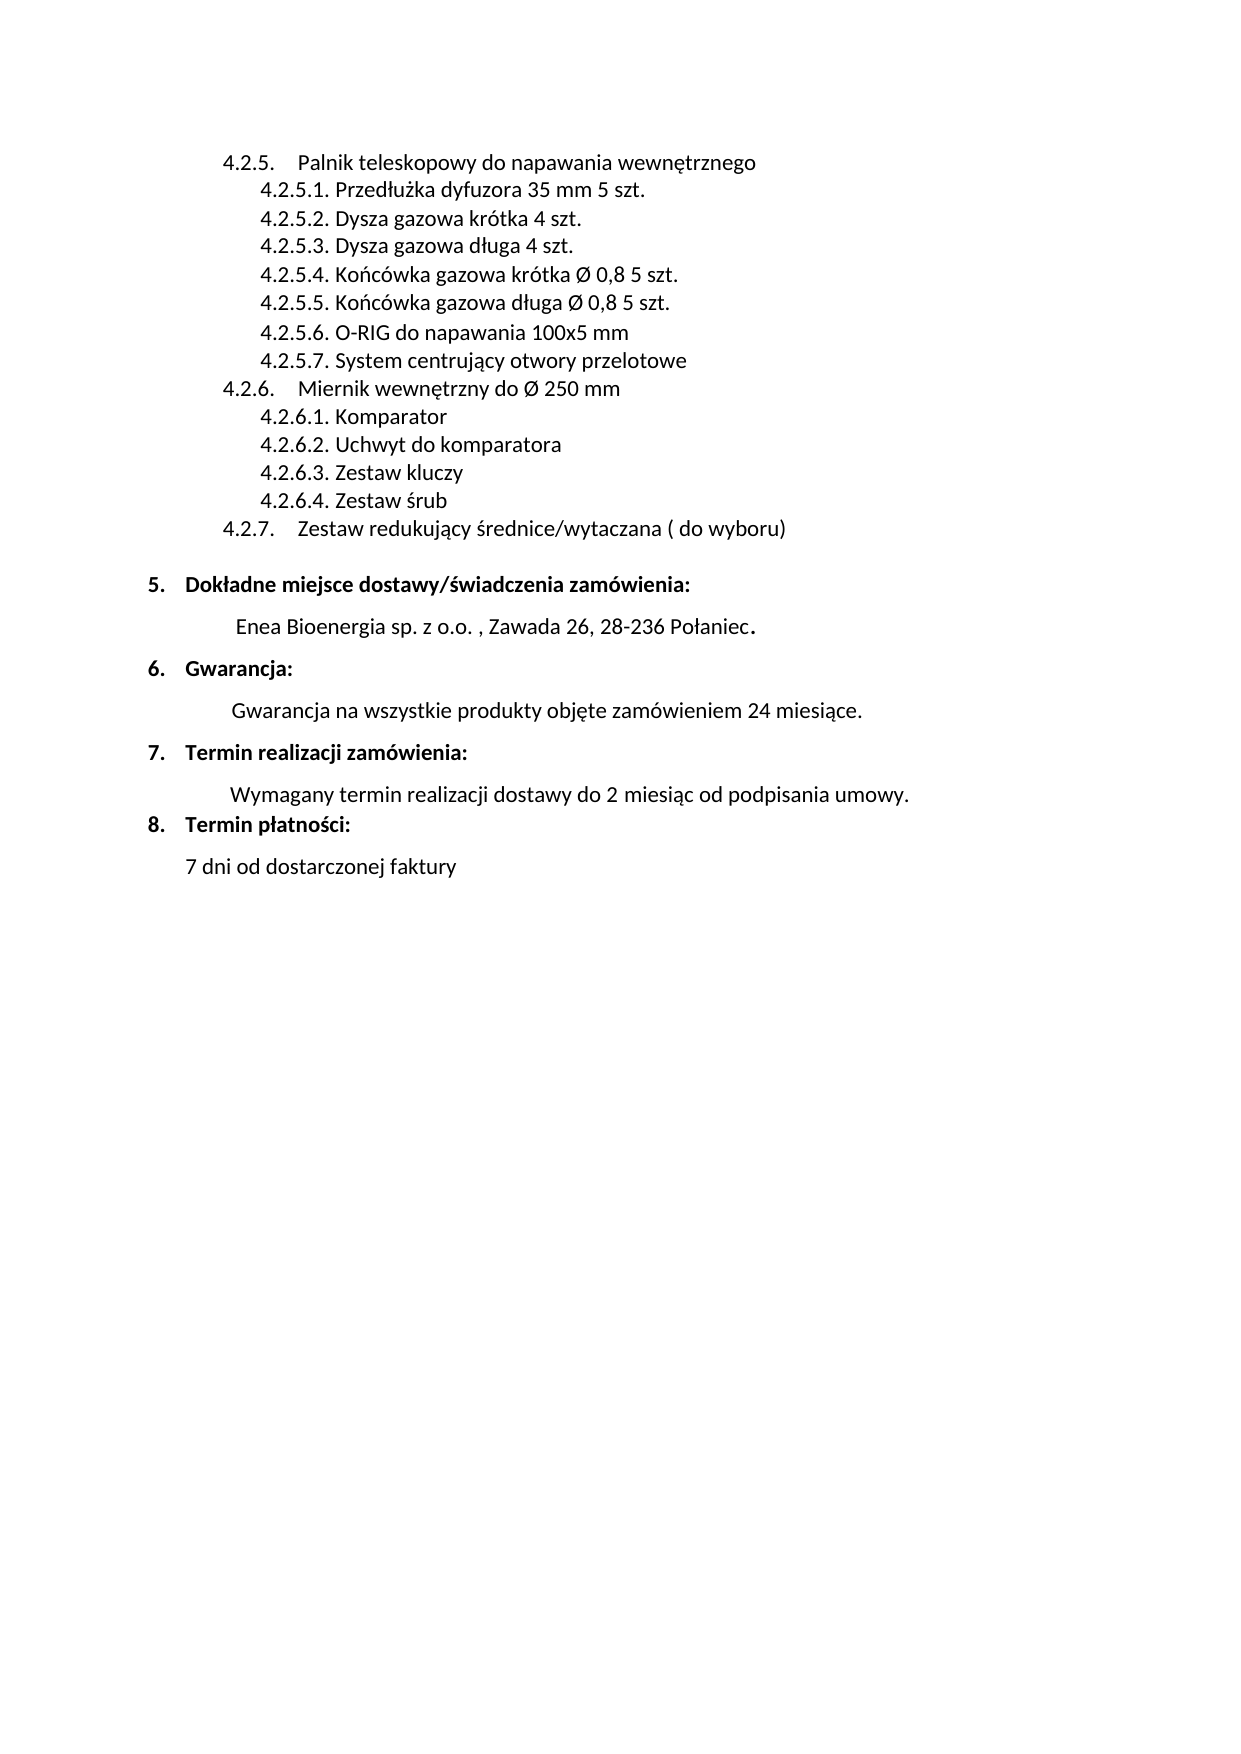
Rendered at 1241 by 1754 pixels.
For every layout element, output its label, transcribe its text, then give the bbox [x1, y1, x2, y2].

list Zestaw śrub [260, 486, 1093, 514]
list Przedłużka dyfuzora 35 mm 5 szt. [260, 176, 1093, 204]
text Wymagany termin realizacji dostawy do 2 miesiąc od podpisania umowy. [148, 780, 1093, 808]
text Gwarancja na wszystkie produkty objęte zamówieniem 24 miesiące. [185, 696, 1093, 724]
list Zestaw kluczy [260, 458, 1093, 486]
list Miernik wewnętrzny do Ø 250 mm [223, 374, 1093, 402]
list System centrujący otwory przelotowe [260, 346, 1093, 374]
list Dokładne miejsce dostawy/świadczenia zamówienia: [148, 570, 1093, 598]
list Dysza gazowa długa 4 szt. [260, 232, 1093, 260]
list Końcówka gazowa krótka Ø 0,8 5 szt. [260, 260, 1093, 288]
list Dysza gazowa krótka 4 szt. [260, 204, 1093, 232]
list Termin realizacji zamówienia: [148, 738, 1093, 766]
list O-RIG do napawania 100x5 mm [260, 318, 1093, 346]
text 7 dni od dostarczonej faktury [185, 852, 1093, 880]
list Palnik teleskopowy do napawania wewnętrznego [223, 148, 1093, 176]
list Zestaw redukujący średnice/wytaczana ( do wyboru) [223, 514, 1093, 542]
list Termin płatności: [148, 810, 1093, 838]
text Enea Bioenergia sp. z o.o. , Zawada 26, 28-236 Połaniec. [148, 612, 1093, 640]
list Końcówka gazowa długa Ø 0,8 5 szt. [260, 288, 1093, 316]
list Gwarancja: [148, 654, 1093, 682]
list Uchwyt do komparatora [260, 430, 1093, 458]
list Komparator [260, 402, 1093, 430]
